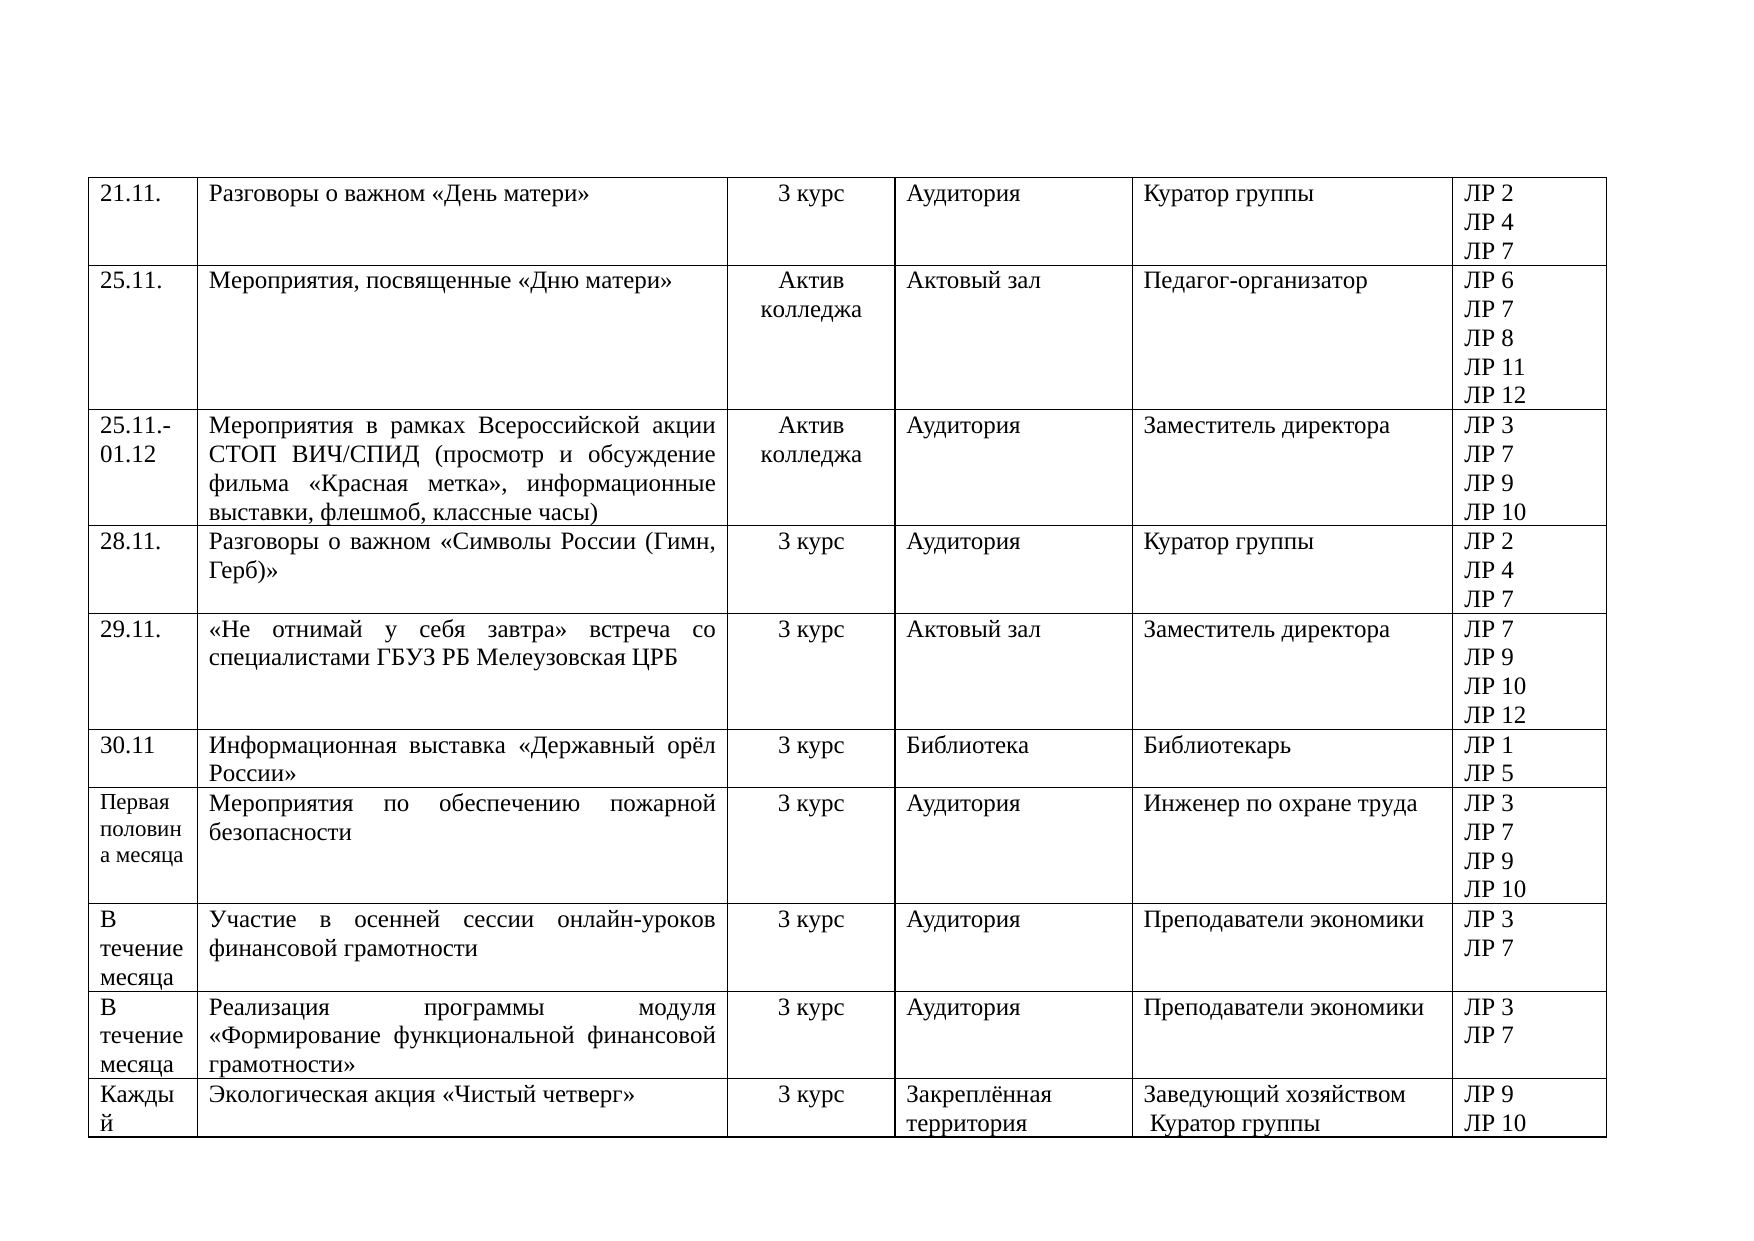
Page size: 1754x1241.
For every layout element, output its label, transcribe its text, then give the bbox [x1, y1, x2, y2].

table_cell Преподаватели экономики [1133, 904, 1452, 991]
table_cell Заместитель директора [1133, 614, 1452, 729]
table_cell ЛР 3 ЛР 7 ЛР 9 ЛР 10 [1453, 410, 1606, 525]
table_cell Мероприятия в рамках Всероссийской акции СТОП ВИЧ/СПИД (просмотр и обсуждение фильма «Красная метка», информационные выставки, флешмоб, классные часы) [198, 410, 727, 525]
table_cell Каждый четверг [89, 1079, 197, 1136]
table_cell Актовый зал [896, 266, 1132, 409]
table_cell 29.11. [89, 614, 197, 729]
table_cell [198, 1079, 727, 1136]
table_cell Участие в осенней сессии онлайн-уроков финансовой грамотности [198, 904, 727, 991]
table_cell Куратор группы [1133, 526, 1452, 613]
table_cell «Не отнимай у себя завтра» встреча со специалистами ГБУЗ РБ Мелеузовская ЦРБ [198, 614, 727, 729]
table_cell 3 курс [728, 1079, 894, 1136]
table_cell Реализация программы модуля «Формирование функциональной финансовой грамотности» [198, 992, 727, 1078]
table_cell ЛР 6 ЛР 7 ЛР 8 ЛР 11 ЛР 12 [1453, 266, 1606, 409]
table_cell Актовый зал [896, 614, 1132, 729]
table_cell 3 курс [728, 178, 894, 264]
table_cell ЛР 2 ЛР 4 ЛР 7 [1453, 178, 1606, 264]
table_cell Аудитория [896, 904, 1132, 991]
table_cell Аудитория [896, 788, 1132, 903]
table_cell Разговоры о важном «Символы России (Гимн, Герб)» [198, 526, 727, 613]
table_cell Инженер по охране труда [1133, 788, 1452, 903]
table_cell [896, 1079, 1132, 1136]
table_cell Аудитория [896, 526, 1132, 613]
table_cell Заместитель директора [1133, 410, 1452, 525]
table_cell Актив колледжа [728, 266, 894, 409]
table_cell Актив колледжа [728, 410, 894, 525]
table_cell ЛР 3 ЛР 7 [1453, 904, 1606, 991]
table_cell Разговоры о важном «День матери» [198, 178, 727, 264]
table_cell Библиотекарь [1133, 730, 1452, 787]
table_cell 3 курс [728, 992, 894, 1078]
table_cell ЛР 3 ЛР 7 [1453, 992, 1606, 1078]
table_cell В течение месяца [89, 992, 197, 1078]
table_cell 3 курс [728, 730, 894, 787]
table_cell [1133, 1079, 1452, 1136]
table_cell Преподаватели экономики [1133, 992, 1452, 1078]
table_cell Педагог-организатор [1133, 266, 1452, 409]
table_cell ЛР 9 ЛР 10 ЛР 11 [1453, 1079, 1606, 1136]
table_cell Аудитория [896, 992, 1132, 1078]
table_cell ЛР 3 ЛР 7 ЛР 9 ЛР 10 [1453, 788, 1606, 903]
table_cell 3 курс [728, 904, 894, 991]
table_cell 28.11. [89, 526, 197, 613]
table_cell В течение месяца [89, 904, 197, 991]
table_cell 25.11. [89, 266, 197, 409]
table_cell 3 курс [728, 614, 894, 729]
table_cell Библиотека [896, 730, 1132, 787]
table_cell Куратор группы [1133, 178, 1452, 264]
table_cell 21.11. [89, 178, 197, 264]
table_cell 3 курс [728, 526, 894, 613]
table_cell Мероприятия, посвященные «Дню матери» [198, 266, 727, 409]
table_cell 30.11 [89, 730, 197, 787]
table_cell ЛР 7 ЛР 9 ЛР 10 ЛР 12 [1453, 614, 1606, 729]
table_cell Мероприятия по обеспечению пожарной безопасности [198, 788, 727, 903]
table_cell 25.11.-01.12 [89, 410, 197, 525]
table_cell Первая половина месяца [89, 788, 197, 903]
table_cell Аудитория [896, 410, 1132, 525]
table_cell 3 курс [728, 788, 894, 903]
table_cell ЛР 1 ЛР 5 [1453, 730, 1606, 787]
table_cell Информационная выставка «Державный орёл России» [198, 730, 727, 787]
table_cell Аудитория [896, 178, 1132, 264]
table_cell ЛР 2 ЛР 4 ЛР 7 [1453, 526, 1606, 613]
